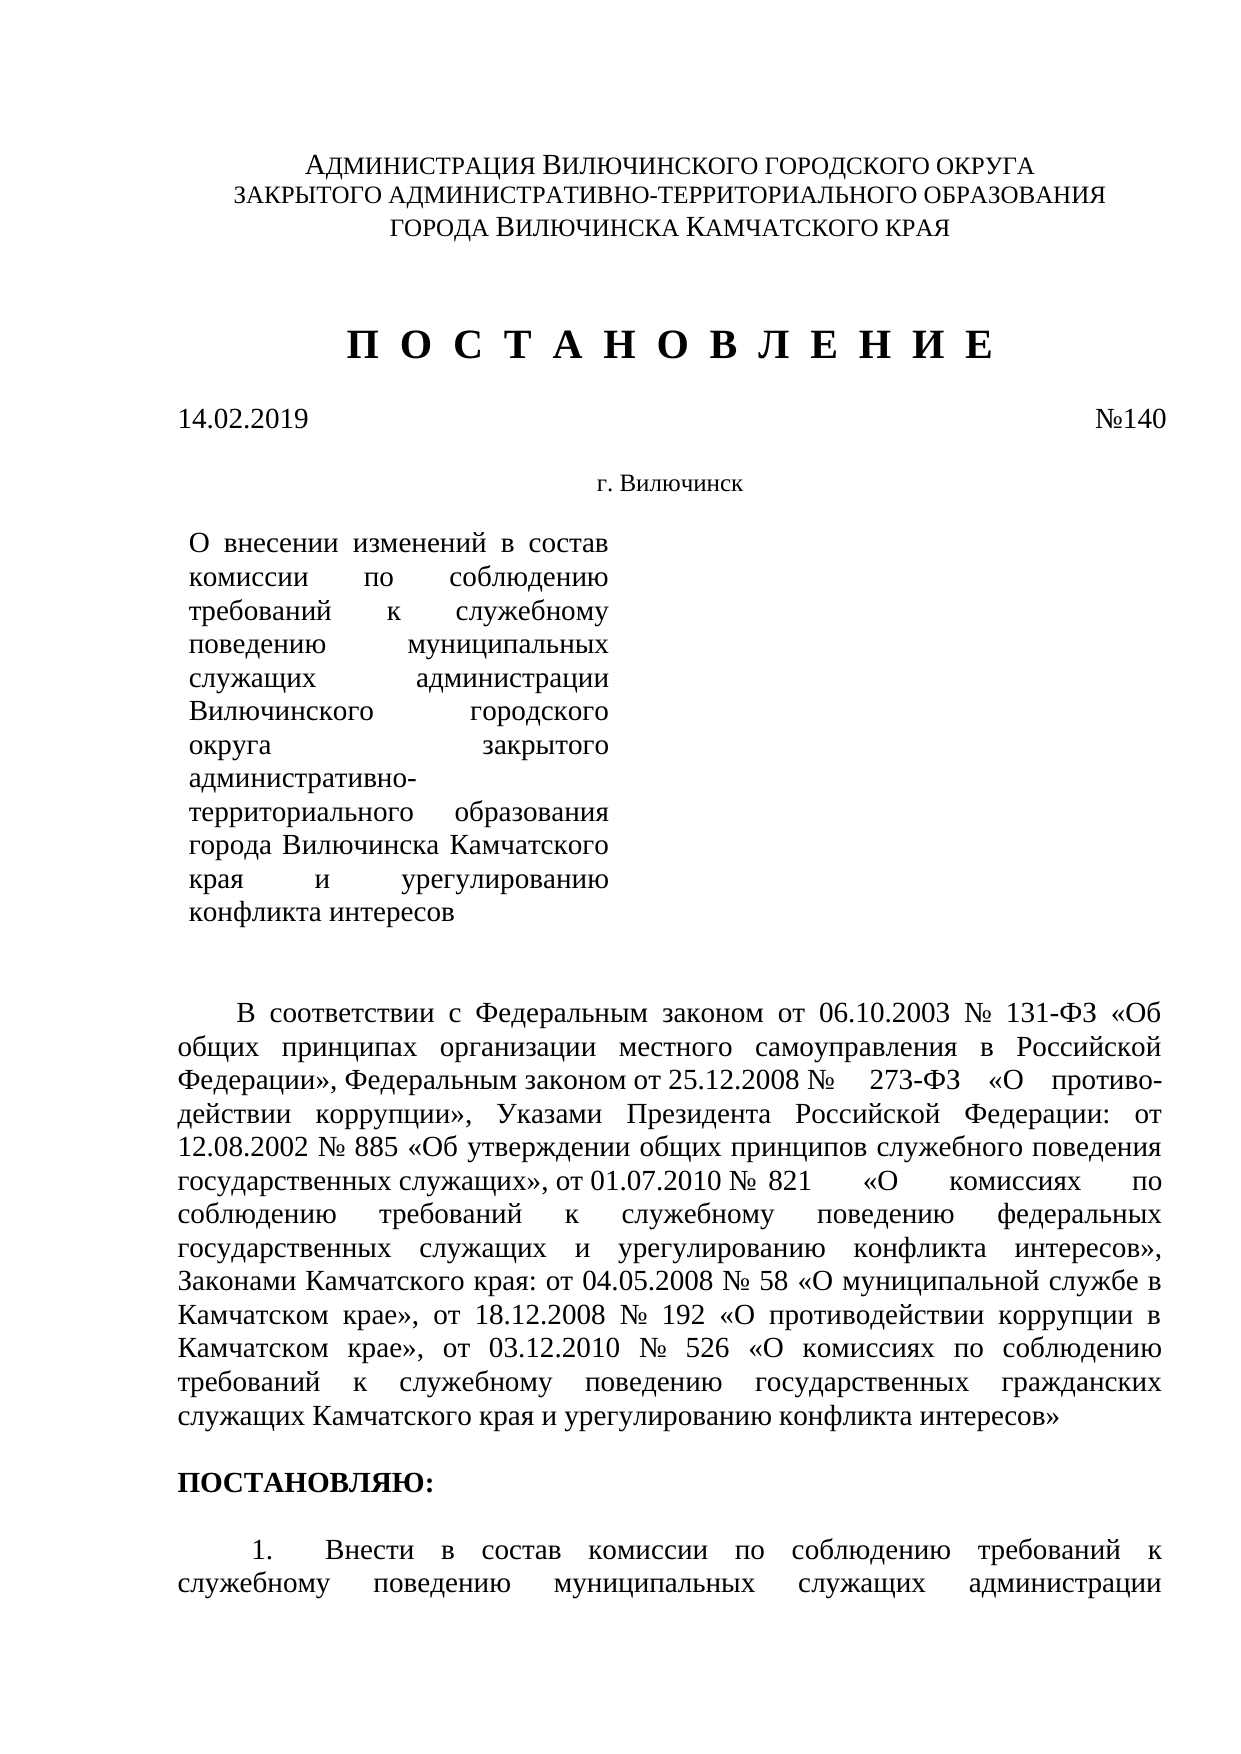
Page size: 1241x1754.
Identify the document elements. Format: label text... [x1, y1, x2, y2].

text г. Вилючинск [177, 468, 1162, 497]
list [177, 1532, 1162, 1599]
text 14.02.2019 №140 [177, 401, 1162, 434]
text В соответствии с Федеральным законом от 06.10.2003 № 131-ФЗ «Об общих принципах организации местного самоуправления в Российской Федерации», Федеральным законом от 25.12.2008 № 273-ФЗ «О противо-действии коррупции», Указами Президента Российской Федерации: от 12.08.2002 № 885 «Об утверждении общих принципов служебного поведения государственных служащих», от 01.07.2010 № 821 «О комиссиях по соблюдению требований к служебному поведению федеральных государственных служащих и урегулированию конфликта интересов», Законами Камчатского края: от 04.05.2008 № 58 «О муниципальной службе в Камчатском крае», от 18.12.2008 № 192 «О противодействии коррупции в Камчатском крае», от 03.12.2010 № 526 «О комиссиях по соблюдению требований к служебному поведению государственных гражданских служащих Камчатского края и урегулированию конфликта интересов» [177, 995, 1162, 1431]
text АДМИНИСТРАЦИЯ ВИЛЮЧИНСКОГО ГОРОДСКОГО ОКРУГА [177, 147, 1162, 181]
text ПОСТАНОВЛЯЮ: [177, 1465, 1162, 1498]
text ГОРОДА ВИЛЮЧИНСКА КАМЧАТСКОГО КРАЯ [177, 209, 1162, 243]
table_header О внесении изменений в состав комиссии по соблюдению требований к служебному поведению муниципальных служащих администрации Вилючинского городского округа закрытого административно-территориального образования города Вилючинска Камчатского края и урегулированию конфликта интересов [177, 526, 1162, 928]
text ПОСТАНОВЛЕНИЕ [177, 319, 1162, 367]
text ЗАКРЫТОГО АДМИНИСТРАТИВНО-ТЕРРИТОРИАЛЬНОГО ОБРАЗОВАНИЯ [177, 181, 1162, 209]
